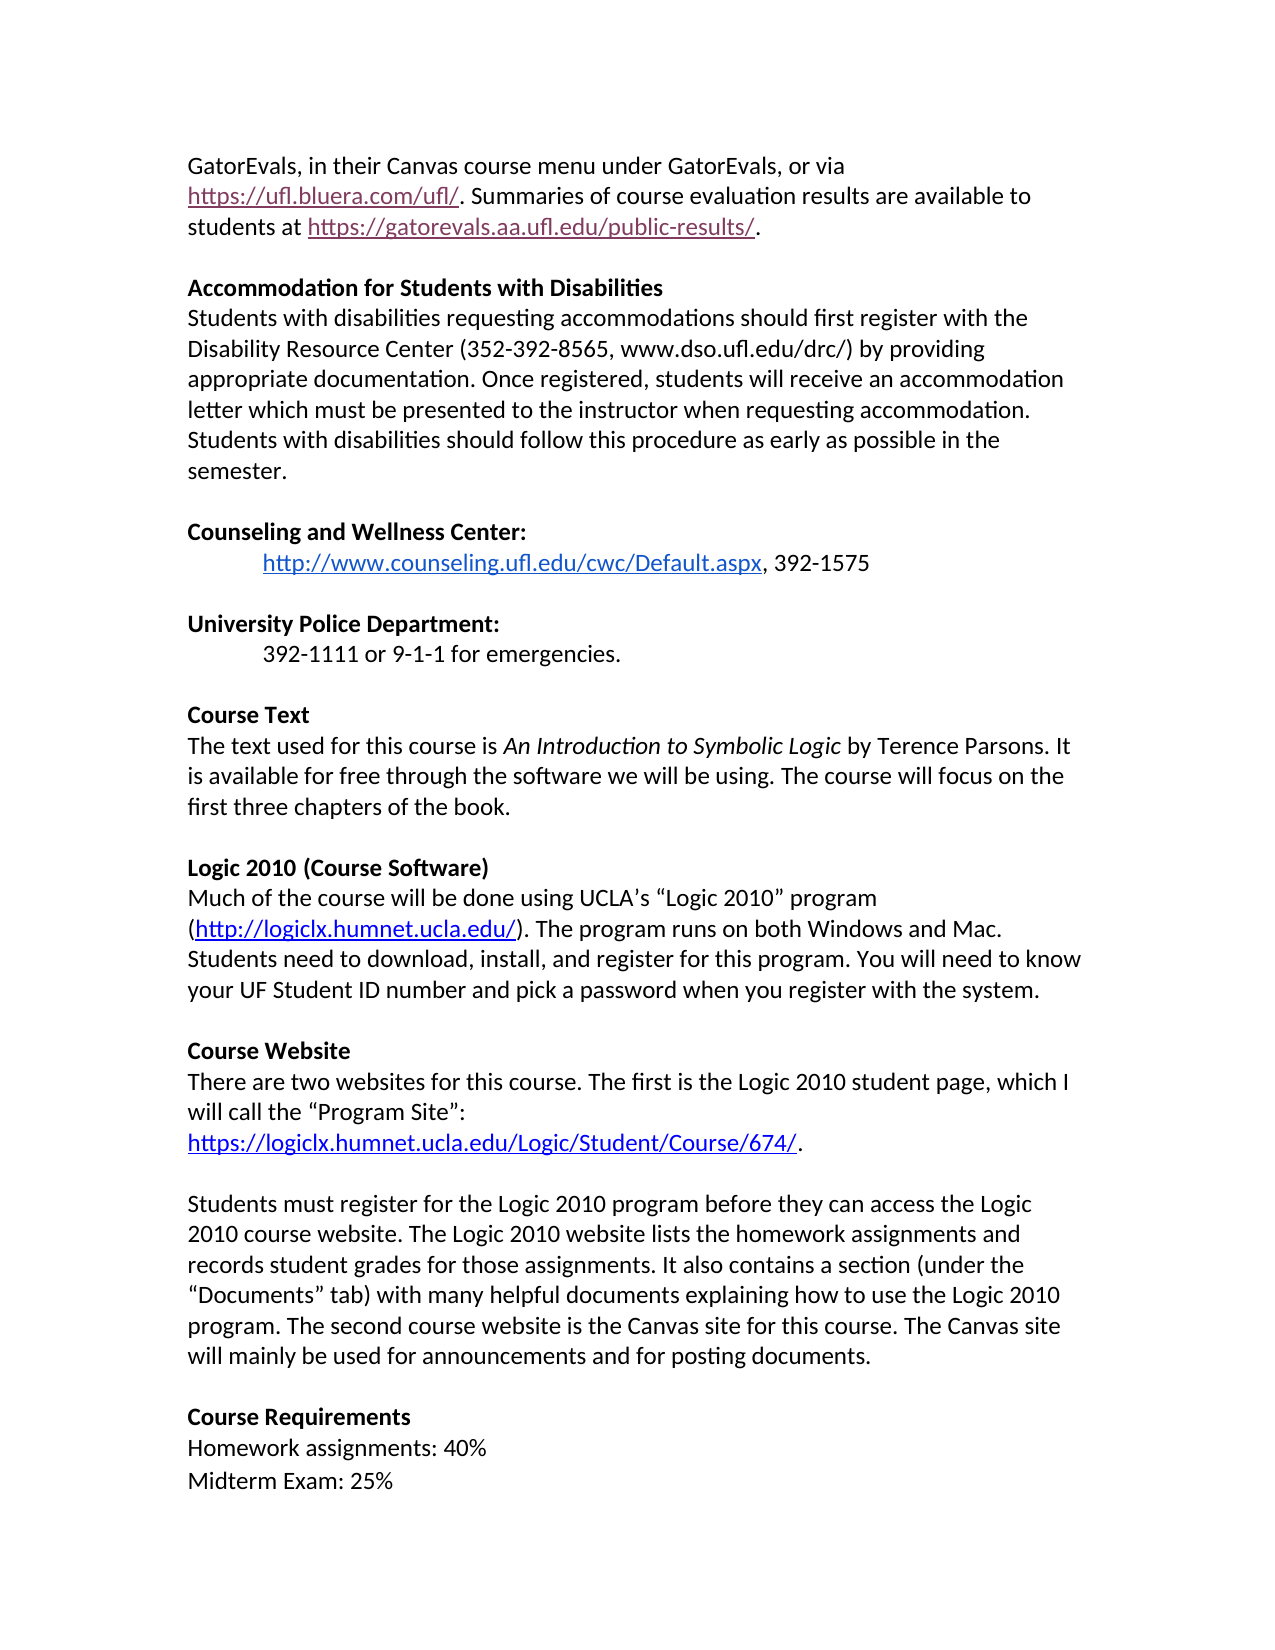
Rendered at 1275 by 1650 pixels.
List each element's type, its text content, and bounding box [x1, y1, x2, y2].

text Course Text [187, 699, 1087, 730]
text Course Requirements [187, 1401, 1087, 1432]
text There are two websites for this course. The first is the Logic 2010 student page, which I will call the “Program Site”: [187, 1066, 1087, 1127]
text Accommodation for Students with Disabilities [187, 272, 1087, 303]
text Homework assignments: 40% [187, 1432, 1087, 1462]
text Students must register for the Logic 2010 program before they can access the Logic 2010 course website. The Logic 2010 website lists the homework assignments and records student grades for those assignments. It also contains a section (under the “Documents” tab) with many helpful documents explaining how to use the Logic 2010 program. The second course website is the Canvas site for this course. The Canvas site will mainly be used for announcements and for posting documents. [187, 1188, 1087, 1371]
text Students with disabilities requesting accommodations should first register with the Disability Resource Center (352-392-8565, www.dso.ufl.edu/drc/) by providing appropriate documentation. Once registered, students will receive an accommodation letter which must be presented to the instructor when requesting accommodation. Students with disabilities should follow this procedure as early as possible in the semester. [187, 303, 1087, 486]
text University Police Department: 392-1111 or 9-1-1 for emergencies. [187, 608, 1087, 669]
text The text used for this course is An Introduction to Symbolic Logic by Terence Parsons. It is available for free through the software we will be using. The course will focus on the first three chapters of the book. [187, 730, 1087, 821]
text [187, 150, 1087, 242]
text Course Website [187, 1035, 1087, 1066]
text Counseling and Wellness Center: http://www.counseling.ufl.edu/cwc/Default.aspx, 392-1575 [187, 516, 1087, 577]
text https://logiclx.humnet.ucla.edu/Logic/Student/Course/674/. [187, 1127, 1087, 1157]
text Midterm Exam: 25% [187, 1462, 1087, 1496]
text Much of the course will be done using UCLA’s “Logic 2010” program (http://logiclx.humnet.ucla.edu/). The program runs on both Windows and Mac. Students need to download, install, and register for this program. You will need to know your UF Student ID number and pick a password when you register with the system. [187, 882, 1087, 1004]
text Logic 2010 (Course Software) [187, 852, 1087, 882]
